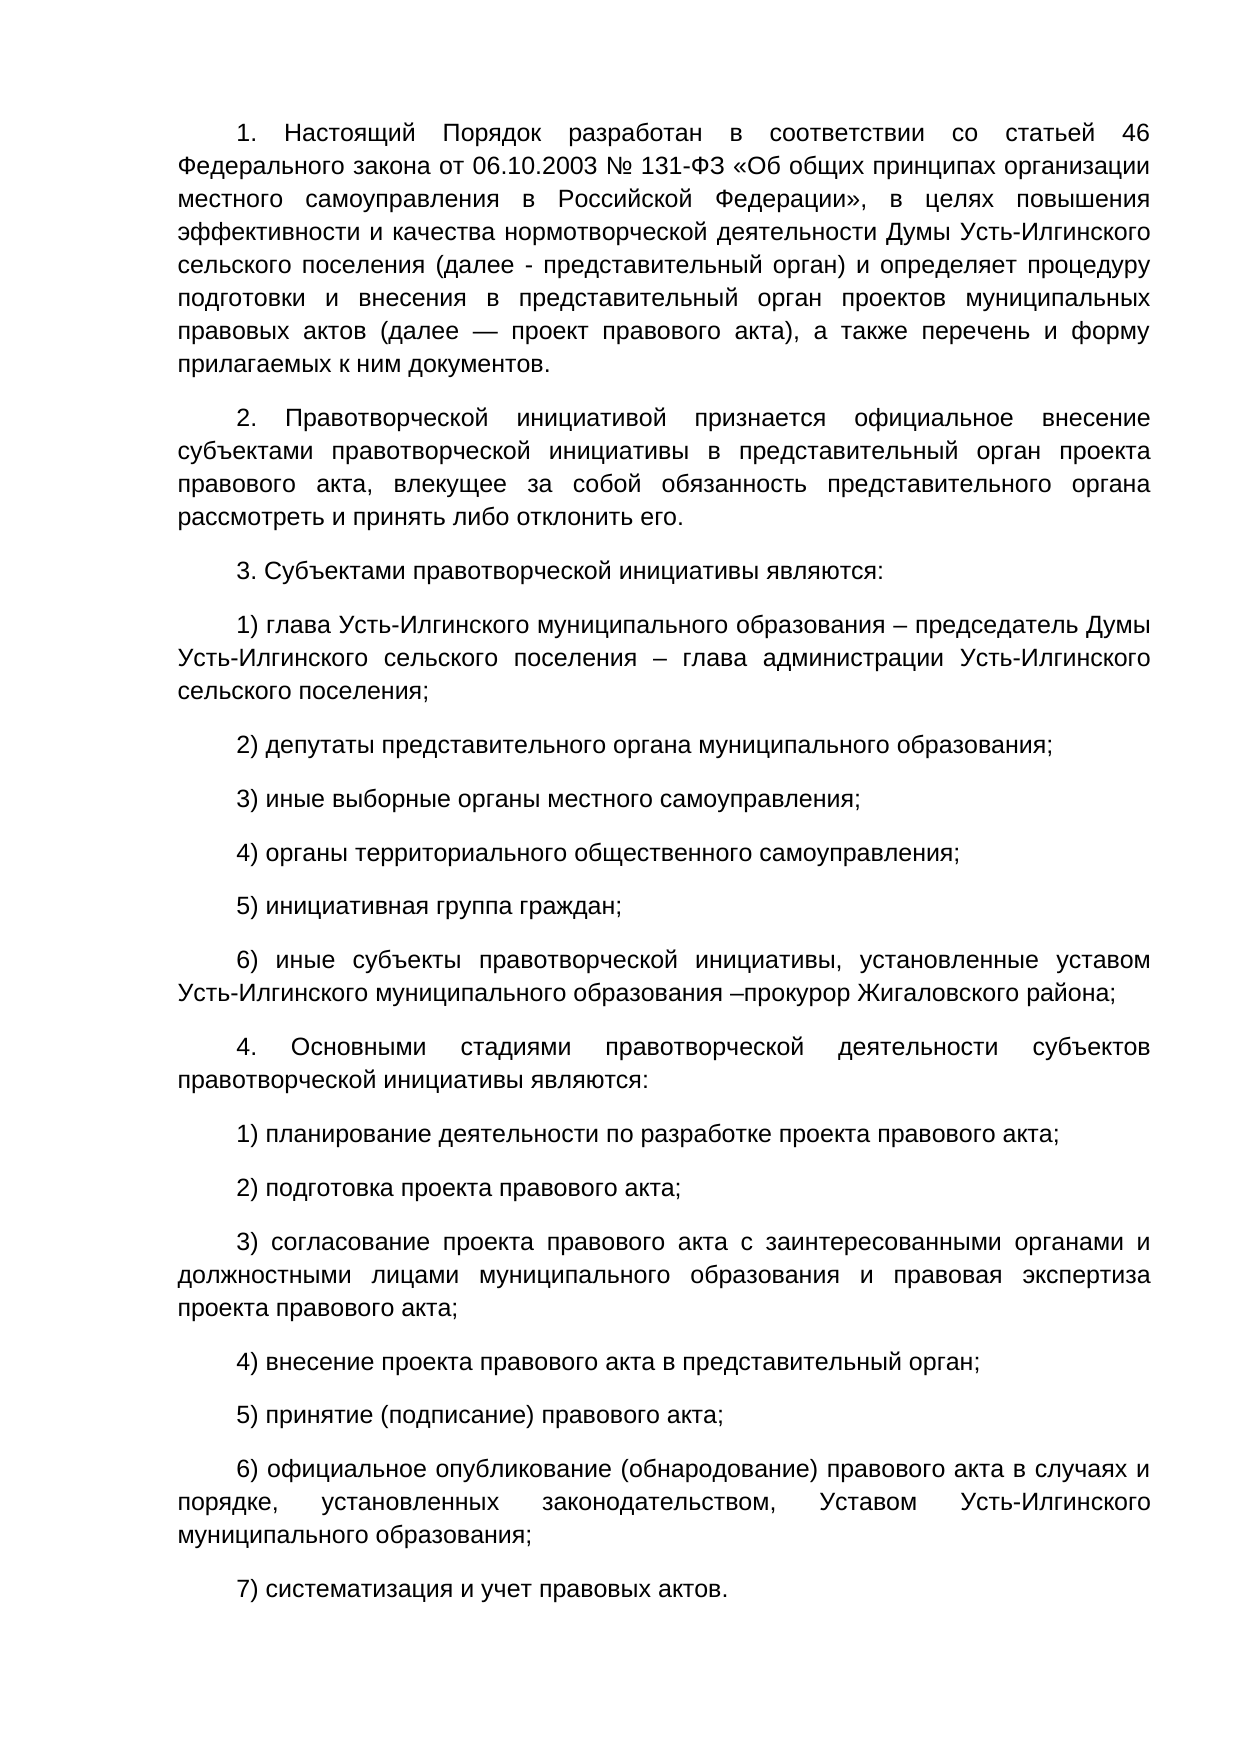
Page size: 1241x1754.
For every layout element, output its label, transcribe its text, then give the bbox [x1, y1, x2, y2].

text 4. Основными стадиями правотворческой деятельности субъектов правотворческой инициативы являются: [177, 1032, 1152, 1094]
text 5) инициативная группа граждан; [177, 891, 1152, 920]
text 6) официальное опубликование (обнародование) правового акта в случаях и порядке, установленных законодательством, Уставом Усть-Илгинского муниципального образования; [177, 1454, 1152, 1549]
text 1) глава Усть-Илгинского муниципального образования – председатель Думы Усть-Илгинского сельского поселения – глава администрации Усть-Илгинского сельского поселения; [177, 610, 1152, 705]
text 1) планирование деятельности по разработке проекта правового акта; [177, 1119, 1152, 1148]
text 3) иные выборные органы местного самоуправления; [177, 784, 1152, 812]
text 6) иные субъекты правотворческой инициативы, установленные уставом Усть-Илгинского муниципального образования –прокурор Жигаловского района; [177, 945, 1152, 1007]
text 2. Правотворческой инициативой признается официальное внесение субъектами правотворческой инициативы в представительный орган проекта правового акта, влекущее за собой обязанность представительного органа рассмотреть и принять либо отклонить его. [177, 403, 1152, 531]
text 4) внесение проекта правового акта в представительный орган; [177, 1347, 1152, 1375]
text 2) подготовка проекта правового акта; [177, 1173, 1152, 1202]
text 1. Настоящий Порядок разработан в соответствии со статьей 46 Федерального закона от 06.10.2003 № 131-ФЗ «Об общих принципах организации местного самоуправления в Российской Федерации», в целях повышения эффективности и качества нормотворческой деятельности Думы Усть-Илгинского сельского поселения (далее - представительный орган) и определяет процедуру подготовки и внесения в представительный орган проектов муниципальных правовых актов (далее — проект правового акта), а также перечень и форму прилагаемых к ним документов. [177, 118, 1152, 378]
text 5) принятие (подписание) правового акта; [177, 1400, 1152, 1429]
text 3) согласование проекта правового акта с заинтересованными органами и должностными лицами муниципального образования и правовая экспертиза проекта правового акта; [177, 1227, 1152, 1321]
text 2) депутаты представительного органа муниципального образования; [177, 730, 1152, 758]
text 7) систематизация и учет правовых актов. [177, 1574, 1152, 1603]
text 4) органы территориального общественного самоуправления; [177, 837, 1152, 866]
text 3. Субъектами правотворческой инициативы являются: [177, 556, 1152, 585]
